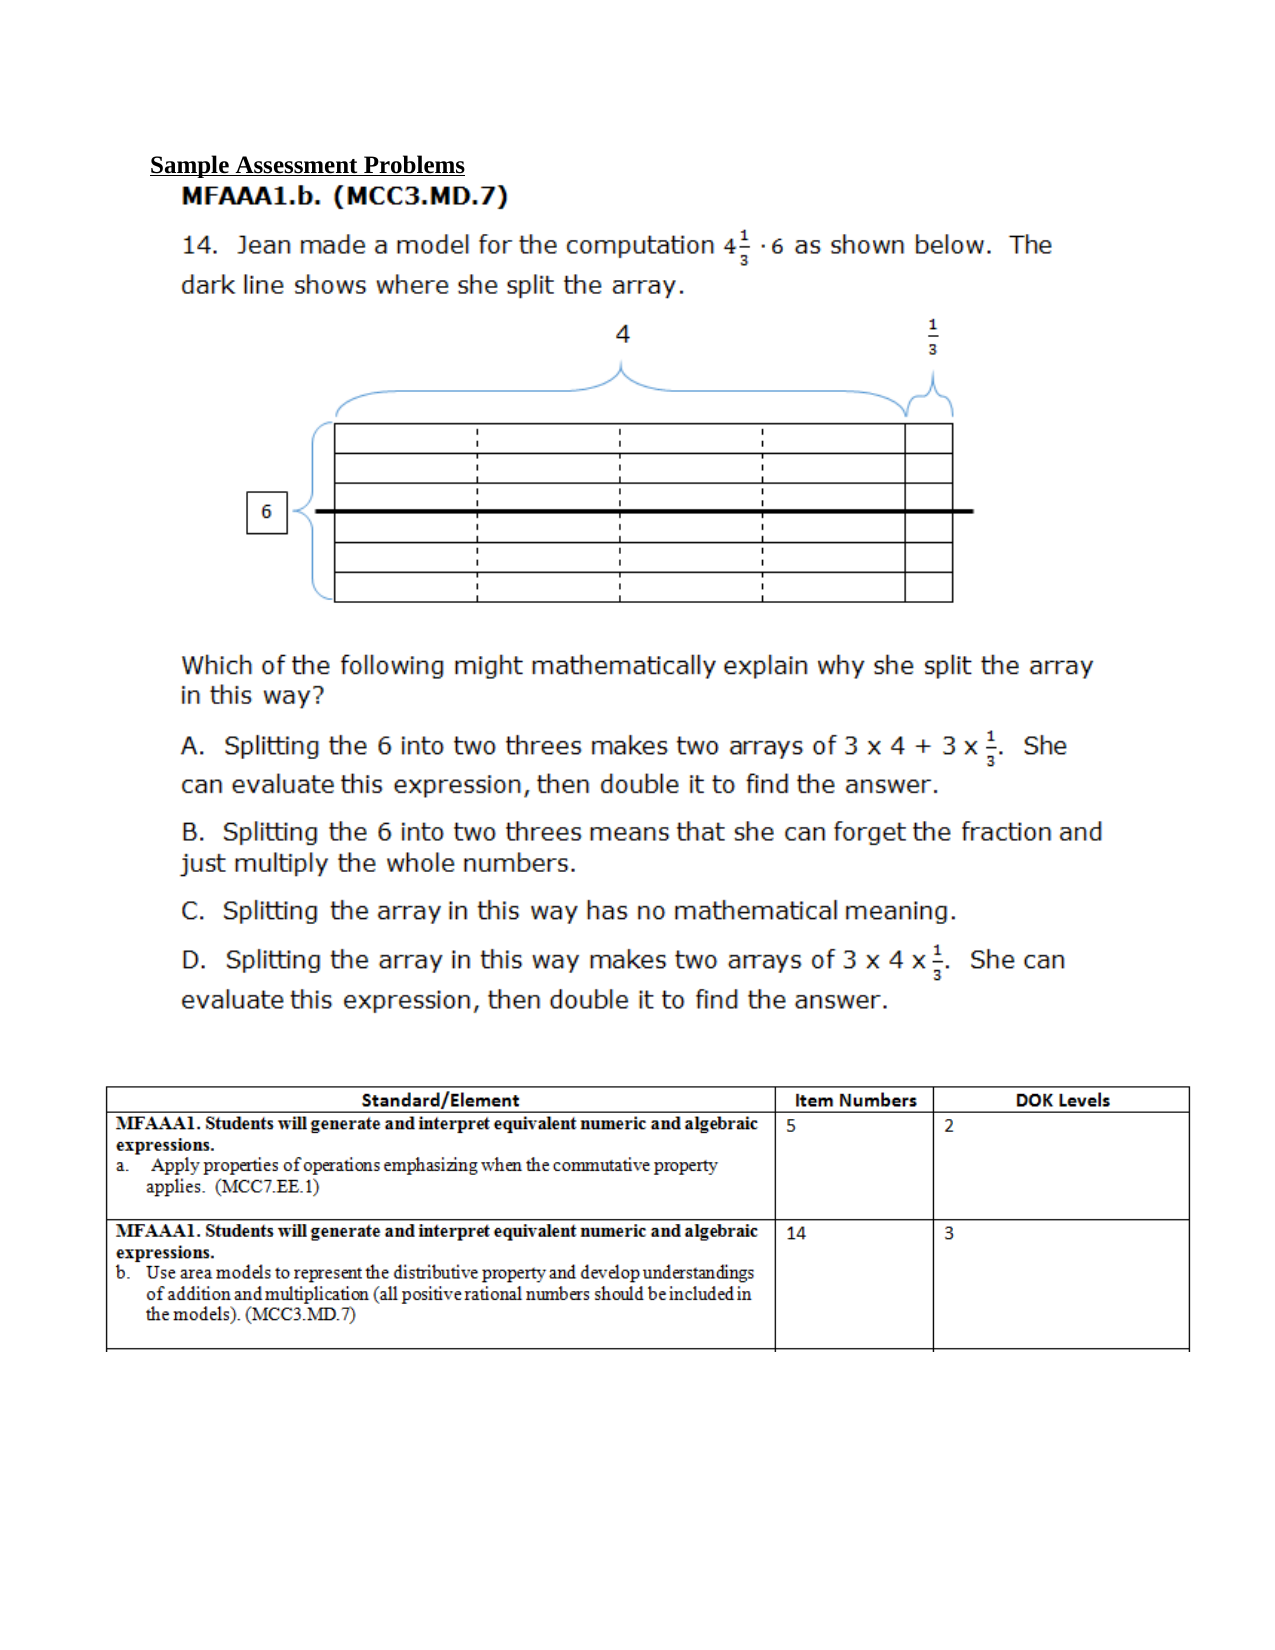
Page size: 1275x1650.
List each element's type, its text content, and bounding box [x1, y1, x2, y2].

picture [150, 178, 1125, 1031]
picture [81, 1075, 1214, 1352]
text Sample Assessment Problems [150, 150, 1125, 178]
